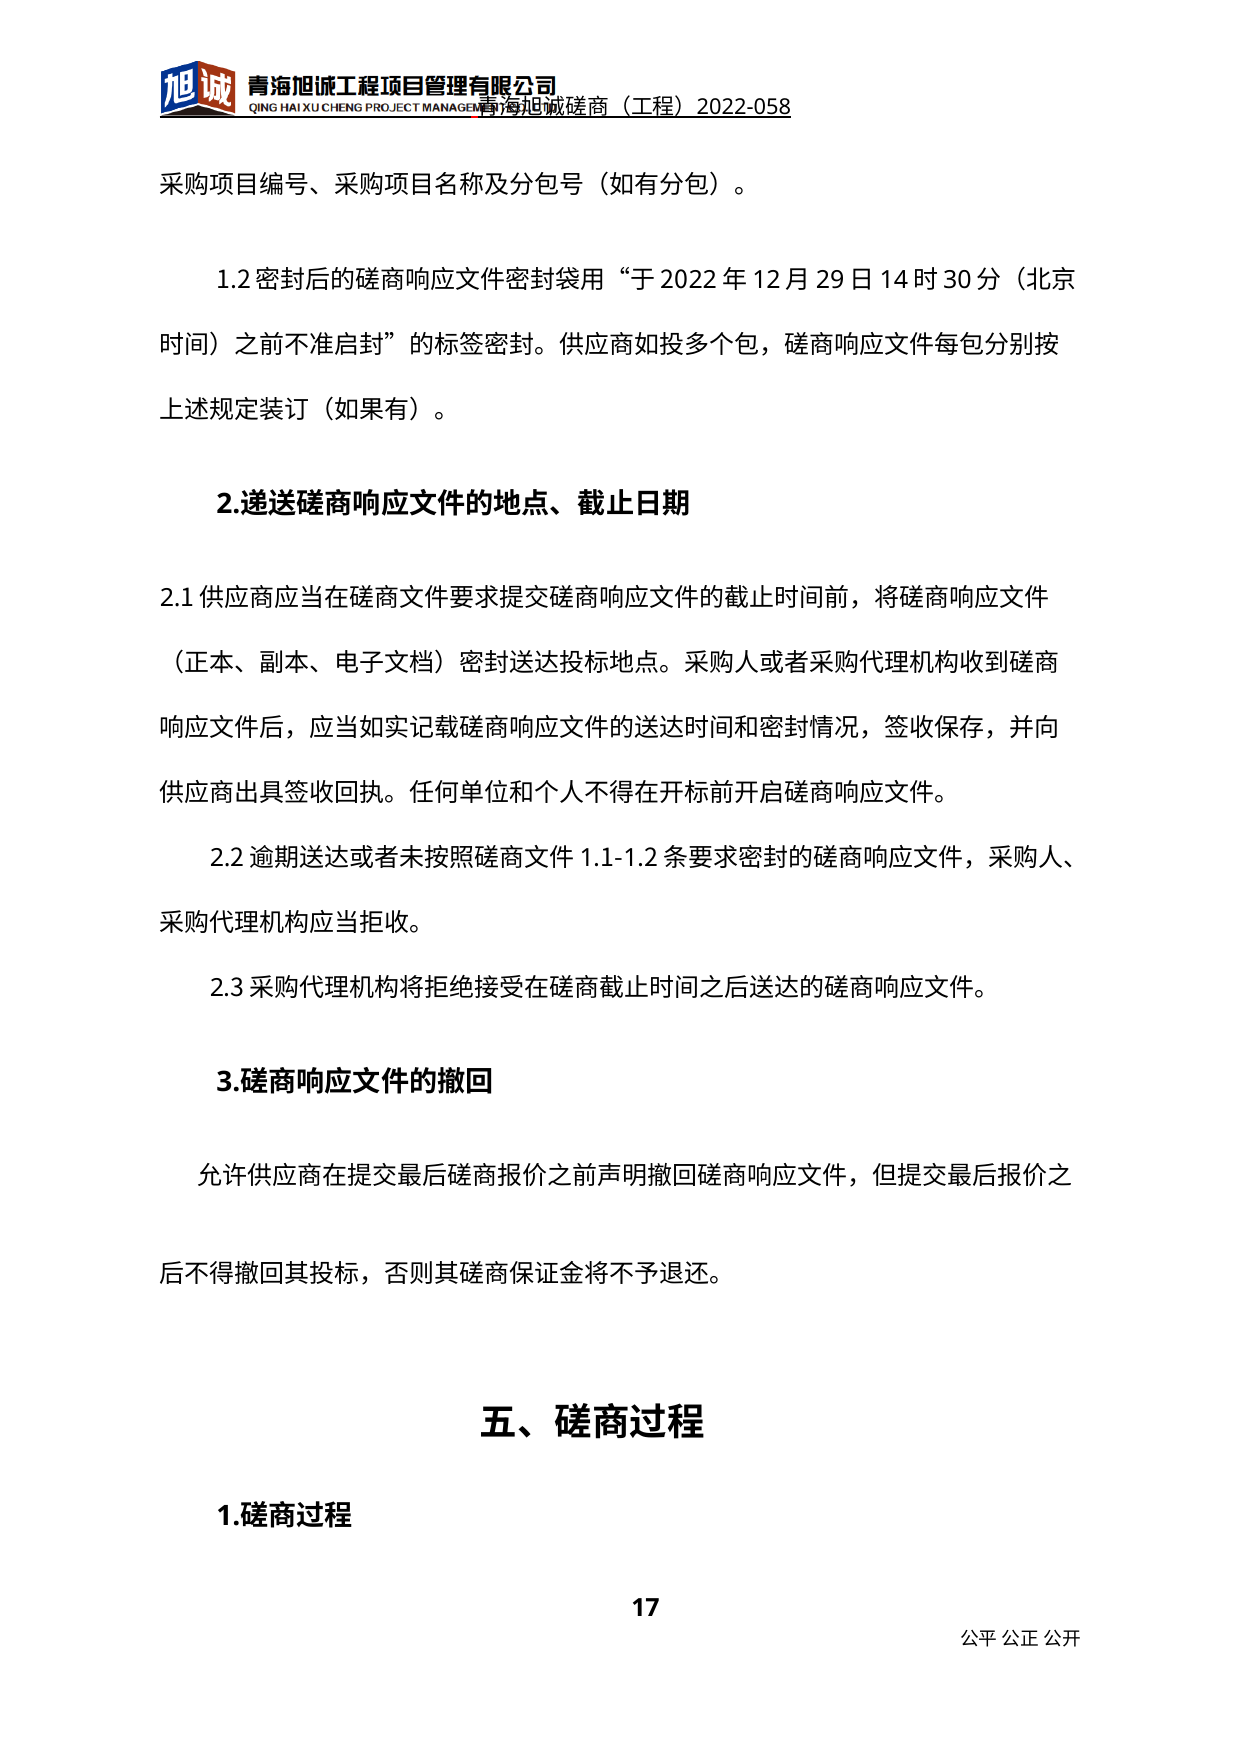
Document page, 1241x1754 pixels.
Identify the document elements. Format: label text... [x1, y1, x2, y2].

text 2.2逾期送达或者未按照磋商文件1.1-1.2条要求密封的磋商响应文件，采购人、采购代理机构应当拒收。 [159, 823, 1081, 953]
text 2.1供应商应当在磋商文件要求提交磋商响应文件的截止时间前，将磋商响应文件（正本、副本、电子文档）密封送达投标地点。采购人或者采购代理机构收到磋商响应文件后，应当如实记载磋商响应文件的送达时间和密封情况，签收保存，并向供应商出具签收回执。任何单位和个人不得在开标前开启磋商响应文件。 [159, 563, 1081, 823]
text 3.磋商响应文件的撤回 [159, 1047, 1081, 1112]
text 允许供应商在提交最后磋商报价之前声明撤回磋商响应文件，但提交最后报价之后不得撤回其投标，否则其磋商保证金将不予退还。 [159, 1141, 1081, 1304]
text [159, 151, 1081, 216]
text 五、磋商过程 [159, 1387, 1081, 1452]
picture [155, 61, 561, 118]
text 2.递送磋商响应文件的地点、截止日期 [159, 469, 1081, 534]
text 2.3采购代理机构将拒绝接受在磋商截止时间之后送达的磋商响应文件。 [159, 953, 1081, 1018]
picture [483, 112, 493, 116]
text 1.2密封后的磋商响应文件密封袋用“于2022年12月29日14时30分（北京时间）之前不准启封”的标签密封。供应商如投多个包，磋商响应文件每包分别按上述规定装订（如果有）。 [159, 245, 1081, 440]
text 1.磋商过程 [159, 1481, 1081, 1546]
